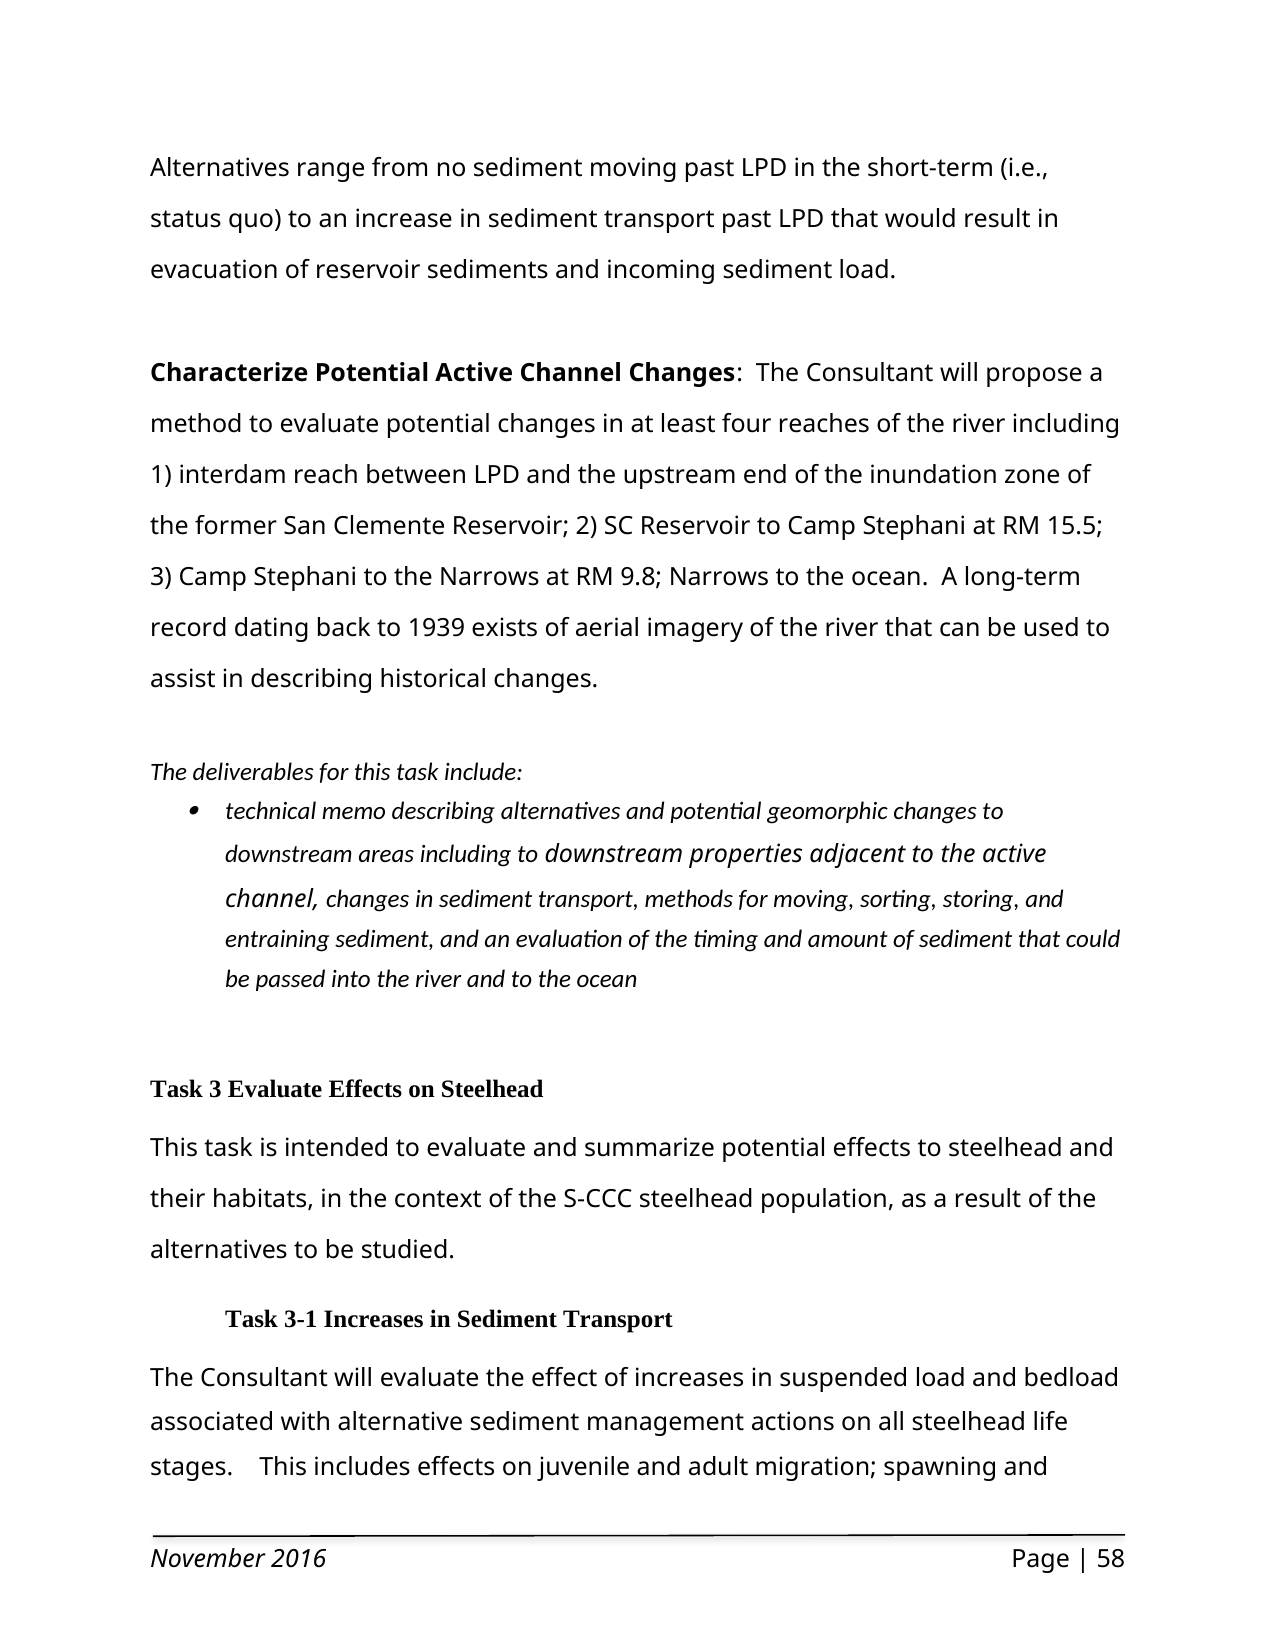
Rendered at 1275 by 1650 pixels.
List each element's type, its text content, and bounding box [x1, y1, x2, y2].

subtitle Task 3 Evaluate Effects on Steelhead [150, 1074, 1125, 1103]
list technical memo describing alternatives and potential geomorphic changes to downstream areas including to downstream properties adjacent to the active channel, changes in sediment transport, methods for moving, sorting, storing, and entraining sediment, and an evaluation of the timing and amount of sediment that could be passed into the river and to the ocean [187, 795, 1125, 993]
text Characterize Potential Active Channel Changes: The Consultant will propose a method to evaluate potential changes in at least four reaches of the river including 1) interdam reach between LPD and the upstream end of the inundation zone of the former San Clemente Reservoir; 2) SC Reservoir to Camp Stephani at RM 15.5; 3) Camp Stephani to the Narrows at RM 9.8; Narrows to the ocean. A long-term record dating back to 1939 exists of aerial imagery of the river that can be used to assist in describing historical changes. [150, 354, 1125, 694]
text The deliverables for this task include: [150, 756, 1125, 786]
text Alternatives range from no sediment moving past LPD in the short-term (i.e., status quo) to an increase in sediment transport past LPD that would result in evacuation of reservoir sediments and incoming sediment load. [150, 150, 1125, 286]
subtitle Task 3-1 Increases in Sediment Transport [225, 1304, 1125, 1333]
text This task is intended to evaluate and summarize potential effects to steelhead and their habitats, in the context of the S-CCC steelhead population, as a result of the alternatives to be studied. [150, 1130, 1125, 1266]
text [150, 1360, 1125, 1482]
